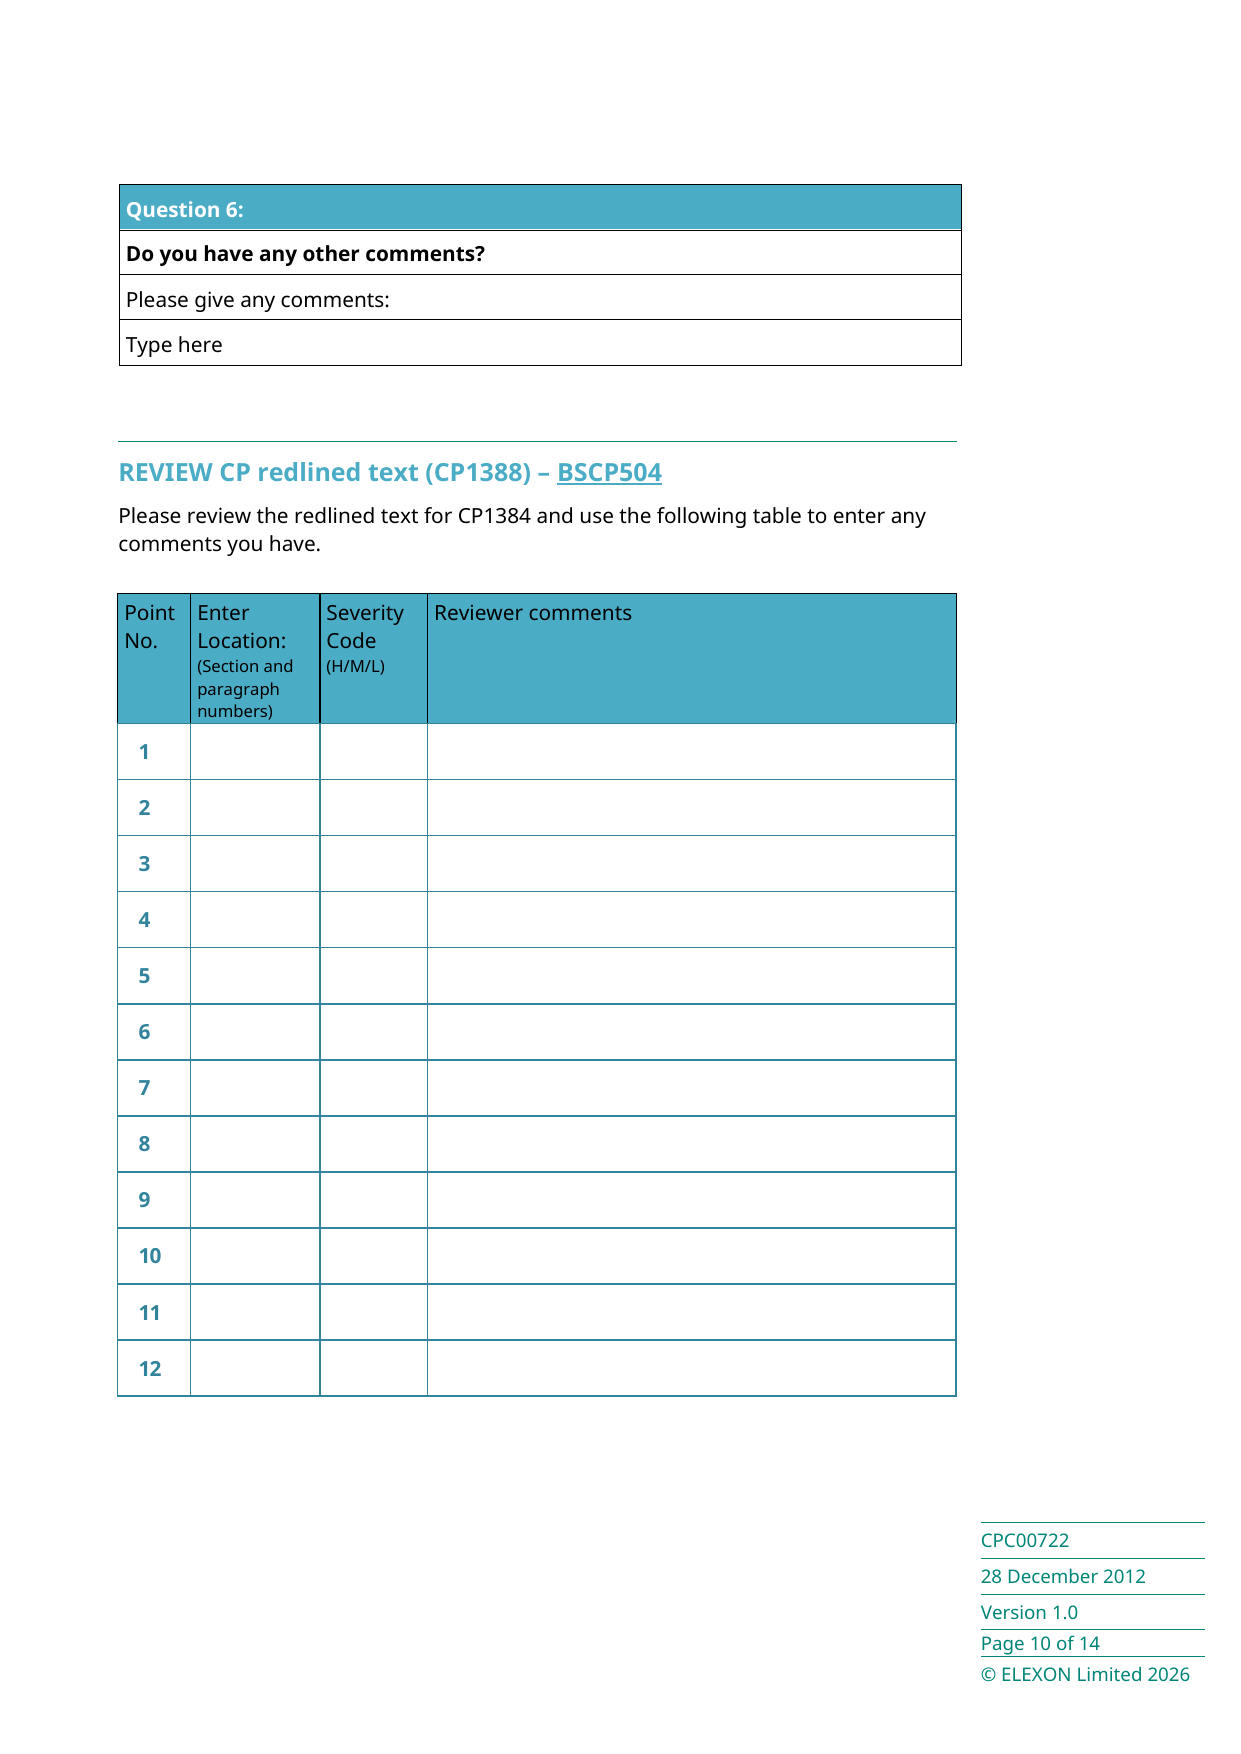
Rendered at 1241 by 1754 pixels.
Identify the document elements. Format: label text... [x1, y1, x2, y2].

table_cell 1 [118, 724, 190, 779]
table_cell [428, 948, 955, 1003]
table_cell [191, 948, 319, 1003]
table_cell [191, 892, 319, 947]
table_cell [191, 1285, 319, 1339]
table_cell Please give any comments: [120, 275, 961, 319]
table_cell 9 [118, 1173, 190, 1227]
table_cell [191, 1229, 319, 1283]
table_cell 2 [118, 780, 190, 835]
table_header Question 6: [120, 185, 961, 229]
table_cell [428, 1061, 955, 1115]
table_cell [321, 892, 427, 947]
table_cell [191, 836, 319, 891]
table_cell [321, 836, 427, 891]
table_cell [321, 1285, 427, 1339]
table_cell 11 [118, 1285, 190, 1339]
table_header Point No. [118, 594, 190, 723]
table_cell [191, 724, 319, 779]
table_header Severity Code (H/M/L) [321, 594, 427, 723]
table_cell 12 [118, 1341, 190, 1395]
table_cell [321, 780, 427, 835]
table_cell 7 [118, 1061, 190, 1115]
table_cell 8 [118, 1117, 190, 1171]
table_cell [321, 1341, 427, 1395]
table_cell [428, 1173, 955, 1227]
subtitle REVIEW CP redlined text (CP1388) – BSCP504 [118, 442, 957, 488]
table_cell [428, 1341, 955, 1395]
table_cell [321, 724, 427, 779]
table_cell [321, 1117, 427, 1171]
table_cell 3 [118, 836, 190, 891]
table_cell [428, 780, 955, 835]
text Please review the redlined text for CP1384 and use the following table to enter any comments you have. [118, 501, 957, 558]
table_header Enter Location: (Section and paragraph numbers) [191, 594, 319, 723]
table_cell 10 [118, 1229, 190, 1283]
table_cell [321, 948, 427, 1003]
table_cell [120, 320, 961, 365]
table_cell [191, 1005, 319, 1059]
table_header Reviewer comments [428, 594, 956, 723]
table_cell [428, 892, 955, 947]
table_cell 5 [118, 948, 190, 1003]
table_cell [428, 1117, 955, 1171]
table_cell [191, 1061, 319, 1115]
table_cell [428, 836, 955, 891]
table_cell [321, 1005, 427, 1059]
table_cell 6 [118, 1005, 190, 1059]
table_cell 4 [118, 892, 190, 947]
table_cell [191, 1341, 319, 1395]
table_cell [191, 1173, 319, 1227]
table_cell [321, 1173, 427, 1227]
table_cell Do you have any other comments? [120, 231, 961, 274]
table_cell [321, 1229, 427, 1283]
table_cell [428, 724, 955, 779]
table_cell [191, 1117, 319, 1171]
table_cell [191, 780, 319, 835]
table_cell [428, 1229, 955, 1283]
table_cell [428, 1005, 955, 1059]
table_cell [321, 1061, 427, 1115]
table_cell [428, 1285, 955, 1339]
